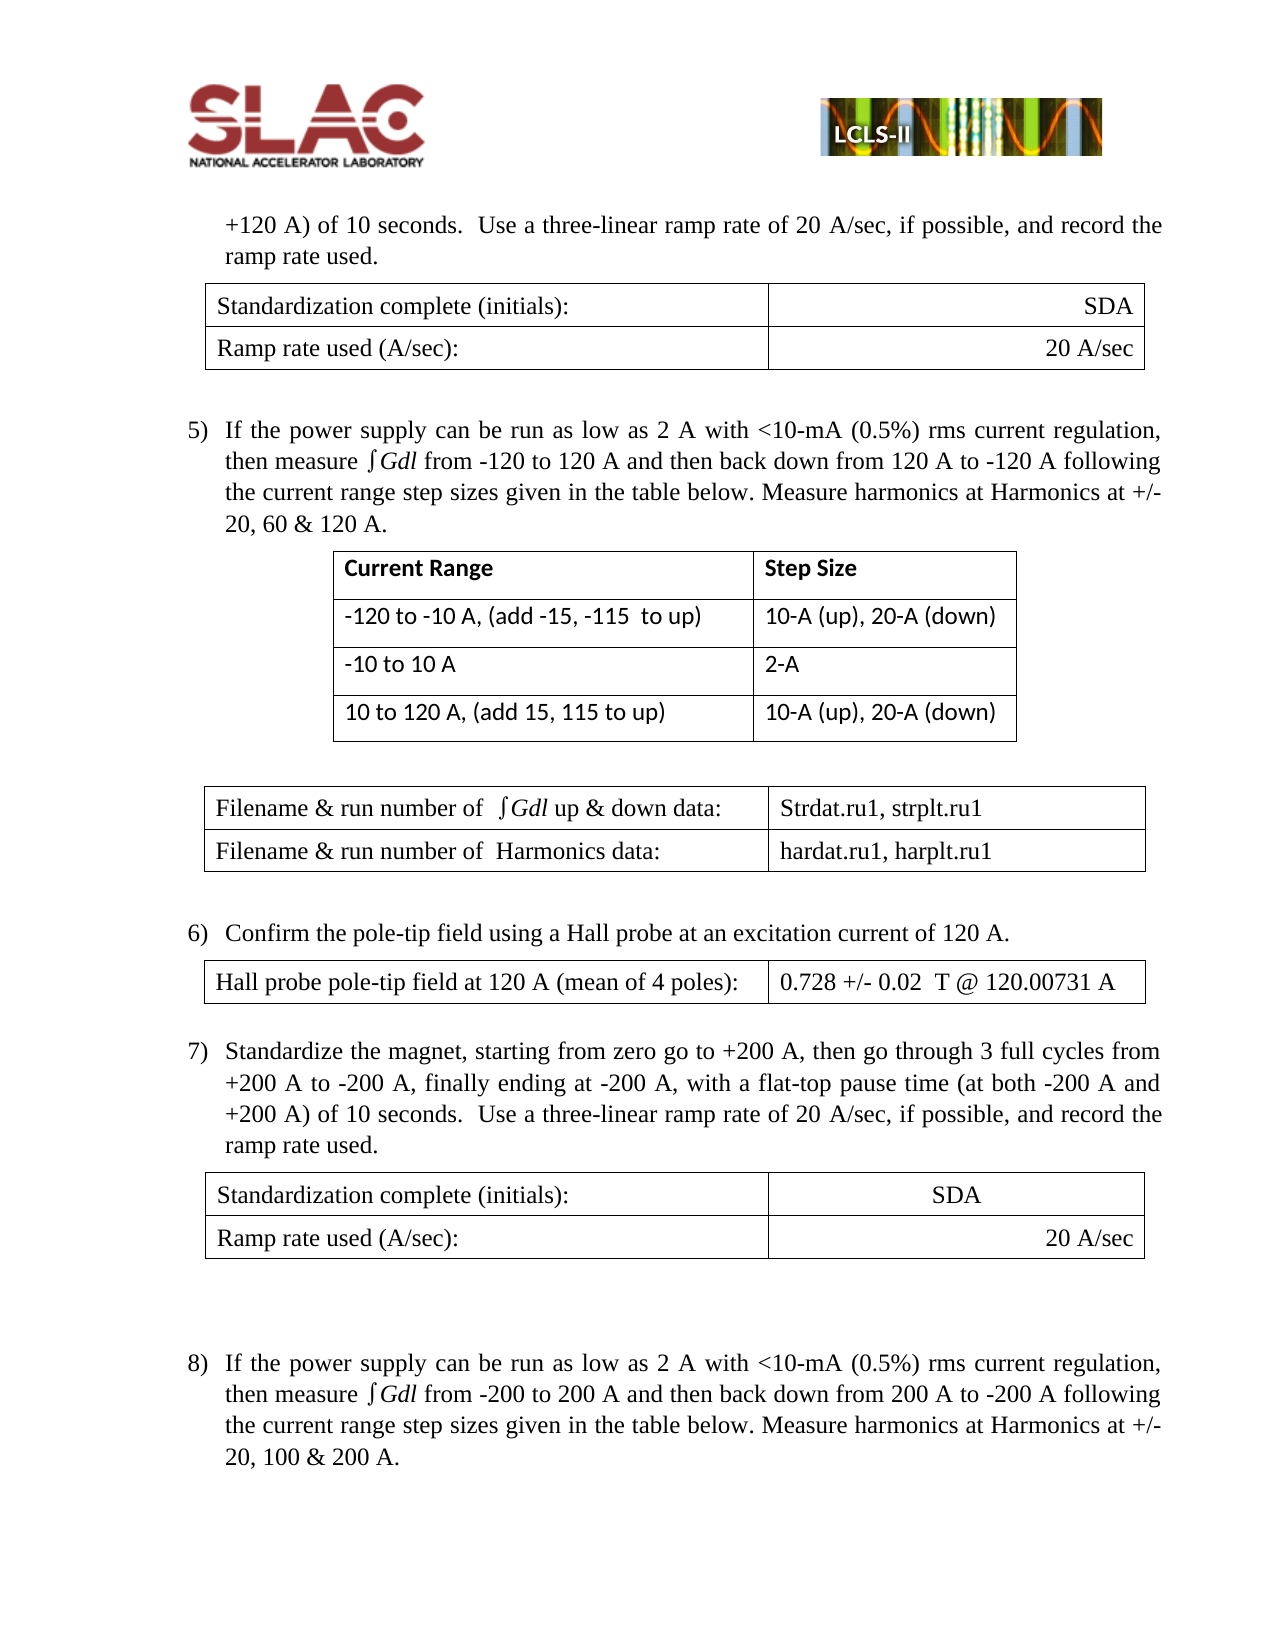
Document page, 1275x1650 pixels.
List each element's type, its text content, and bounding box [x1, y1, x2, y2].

table_header SDA [769, 284, 1144, 326]
list If the power supply can be run as low as 2 A with <10-mA (0.5%) rms current regulation, then measure Gdl from -200 to 200 A and then back down from 200 A to -200 A following the current range step sizes given in the table below. Measure harmonics at Harmonics at +/-20, 100 & 200 A. [187, 1346, 1162, 1471]
table_cell 10-A (up), 20-A (down) [754, 600, 1016, 647]
table_cell 2-A [754, 648, 1016, 695]
table_header Standardization complete (initials): [206, 1173, 768, 1215]
table_header Step Size [754, 552, 1016, 599]
table_cell Filename & run number of Harmonics data: [205, 830, 768, 871]
table_header Strdat.ru1, strplt.ru1 [769, 787, 1145, 828]
list Confirm the pole-tip field using a Hall probe at an excitation current of 120 A. [187, 916, 1162, 947]
table_cell hardat.ru1, harplt.ru1 [769, 830, 1145, 871]
table_cell -120 to -10 A, (add -15, -115 to up) [334, 600, 753, 647]
table_cell 10-A (up), 20-A (down) [754, 696, 1016, 741]
table_cell 20 A/sec [769, 327, 1144, 368]
list If the power supply can be run as low as 2 A with <10-mA (0.5%) rms current regulation, then measure Gdl from -120 to 120 A and then back down from 120 A to -120 A following the current range step sizes given in the table below. Measure harmonics at Harmonics at +/-20, 60 & 120 A. [187, 413, 1162, 538]
table_header Filename & run number of Gdl up & down data: [205, 787, 768, 828]
picture [180, 80, 435, 174]
table_cell Ramp rate used (A/sec): [206, 1216, 768, 1258]
table_cell 10 to 120 A, (add 15, 115 to up) [334, 696, 753, 741]
table_cell Ramp rate used (A/sec): [206, 327, 768, 368]
list Standardize the magnet, starting from zero go to +200 A, then go through 3 full cycles from +200 A to -200 A, finally ending at -200 A, with a flat-top pause time (at both -200 A and +200 A) of 10 seconds. Use a three-linear ramp rate of 20 A/sec, if possible, and record the ramp rate used. [187, 1035, 1162, 1160]
table_cell 20 A/sec [769, 1216, 1144, 1258]
table_header Standardization complete (initials): [206, 284, 768, 326]
table_header 0.728 +/- 0.02 T @ 120.00731 A [769, 961, 1145, 1002]
table_cell -10 to 10 A [334, 648, 753, 695]
table_header Current Range [334, 552, 753, 599]
table_header Hall probe pole-tip field at 120 A (mean of 4 poles): [205, 961, 768, 1002]
table_header SDA [769, 1173, 1144, 1215]
picture [820, 98, 1103, 156]
